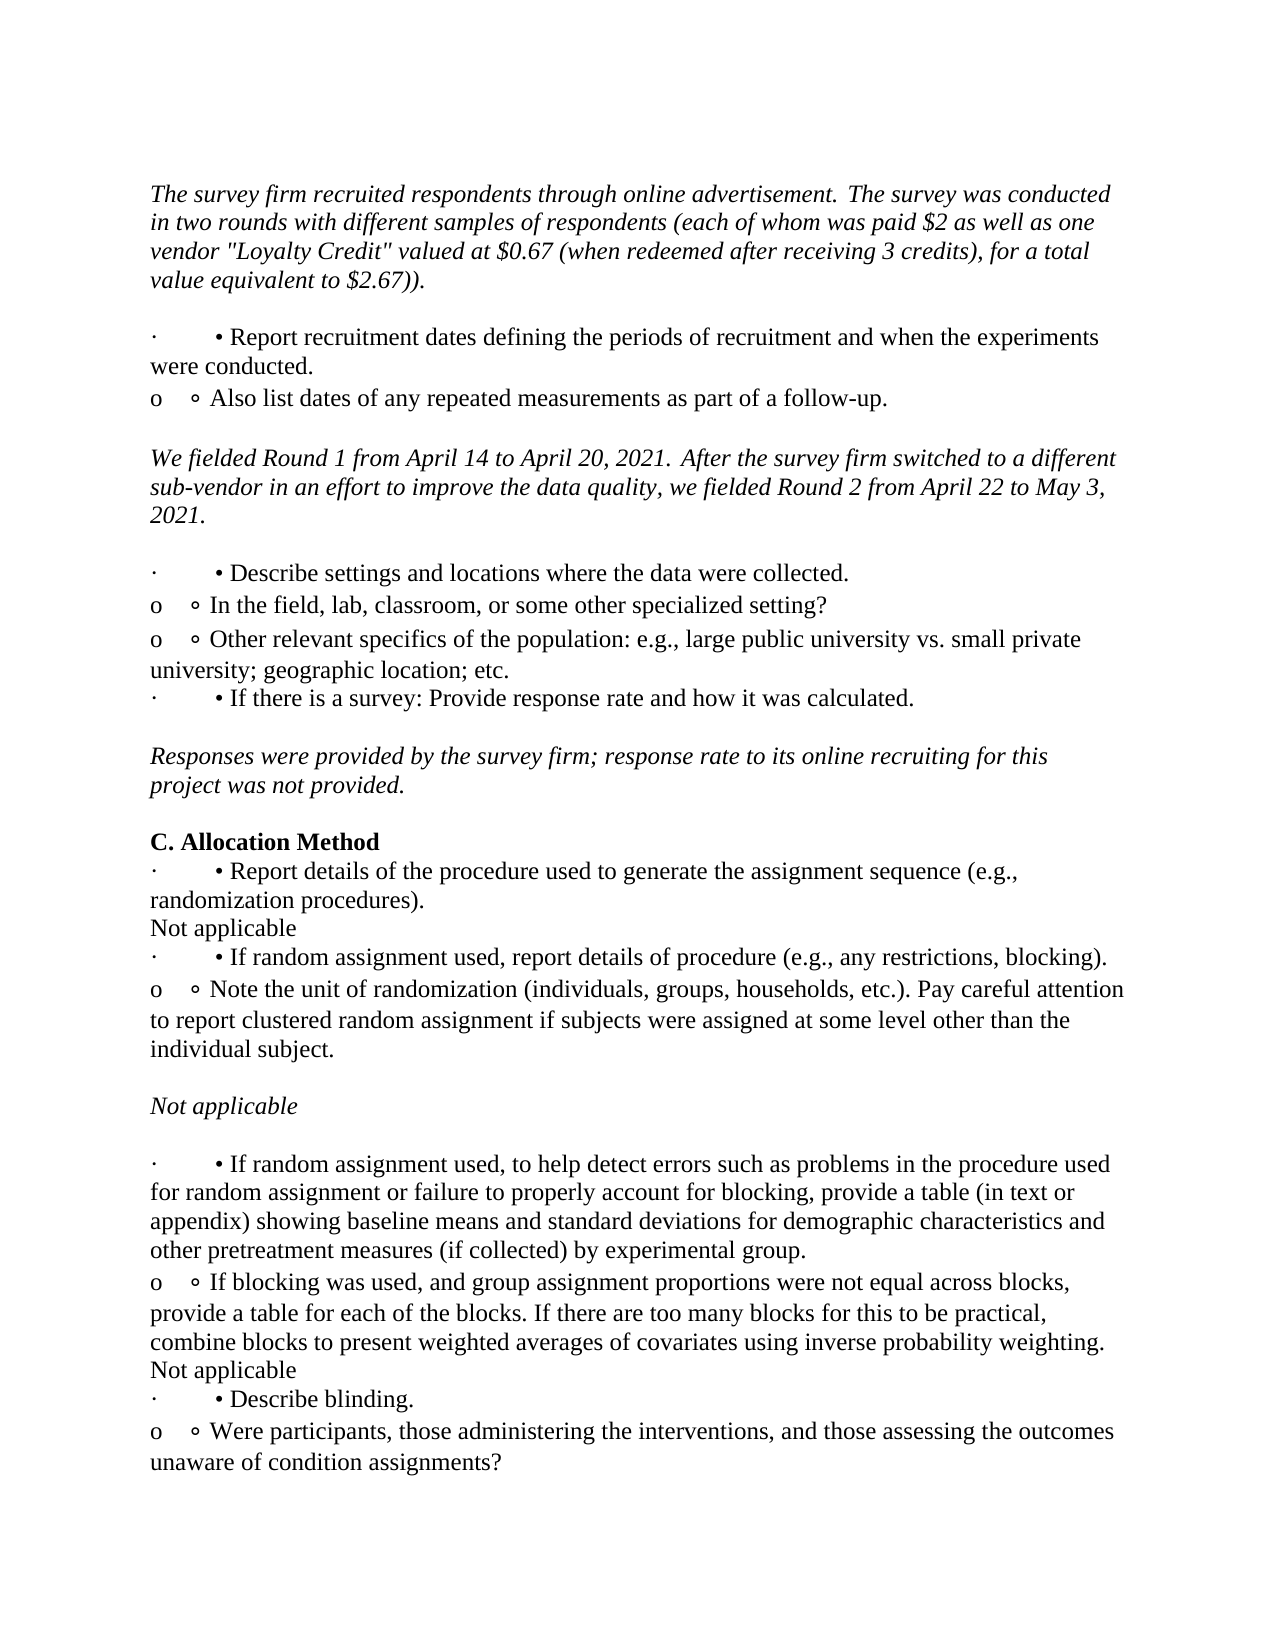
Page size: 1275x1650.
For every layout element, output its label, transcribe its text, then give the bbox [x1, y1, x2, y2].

text · • If random assignment used, to help detect errors such as problems in the procedure used for random assignment or failure to properly account for blocking, provide a table (in text or appendix) showing baseline means and standard deviations for demographic characteristics and other pretreatment measures (if collected) by experimental group. [150, 1149, 1125, 1264]
text The survey firm recruited respondents through online advertisement. The survey was conducted in two rounds with different samples of respondents (each of whom was paid $2 as well as one vendor "Loyalty Credit" valued at $0.67 (when redeemed after receiving 3 credits), for a total value equivalent to $2.67)). [150, 179, 1125, 294]
text o ∘ Other relevant specifics of the population: e.g., large public university vs. small private university; geographic location; etc. [150, 621, 1125, 683]
text Not applicable [150, 1355, 1125, 1384]
text o ∘ Note the unit of randomization (individuals, groups, households, etc.). Pay careful attention to report clustered random assignment if subjects were assigned at some level other than the individual subject. [150, 971, 1125, 1062]
text We fielded Round 1 from April 14 to April 20, 2021. After the survey firm switched to a different sub-vendor in an effort to improve the data quality, we fielded Round 2 from April 22 to May 3, 2021. [150, 443, 1125, 529]
text · • Describe settings and locations where the data were collected. [150, 558, 1125, 587]
text Responses were provided by the survey firm; response rate to its online recruiting for this project was not provided. [150, 741, 1125, 798]
text · • Report recruitment dates defining the periods of recruitment and when the experiments were conducted. [150, 322, 1125, 380]
text o ∘ Were participants, those administering the interventions, and those assessing the outcomes unaware of condition assignments? [150, 1413, 1125, 1476]
text o ∘ If blocking was used, and group assignment proportions were not equal across blocks, provide a table for each of the blocks. If there are too many blocks for this to be practical, combine blocks to present weighted averages of covariates using inverse probability weighting. [150, 1264, 1125, 1355]
text · • Report details of the procedure used to generate the assignment sequence (e.g., randomization procedures). [150, 856, 1125, 913]
text C. Allocation Method [150, 827, 1125, 856]
text Not applicable [150, 913, 1125, 942]
text o ∘ In the field, lab, classroom, or some other specialized setting? [150, 587, 1125, 621]
text · • If random assignment used, report details of procedure (e.g., any restrictions, blocking). [150, 942, 1125, 971]
text Not applicable [150, 1091, 1125, 1120]
text · • If there is a survey: Provide response rate and how it was calculated. [150, 683, 1125, 712]
text o ∘ Also list dates of any repeated measurements as part of a follow-up. [150, 380, 1125, 414]
text · • Describe blinding. [150, 1384, 1125, 1413]
